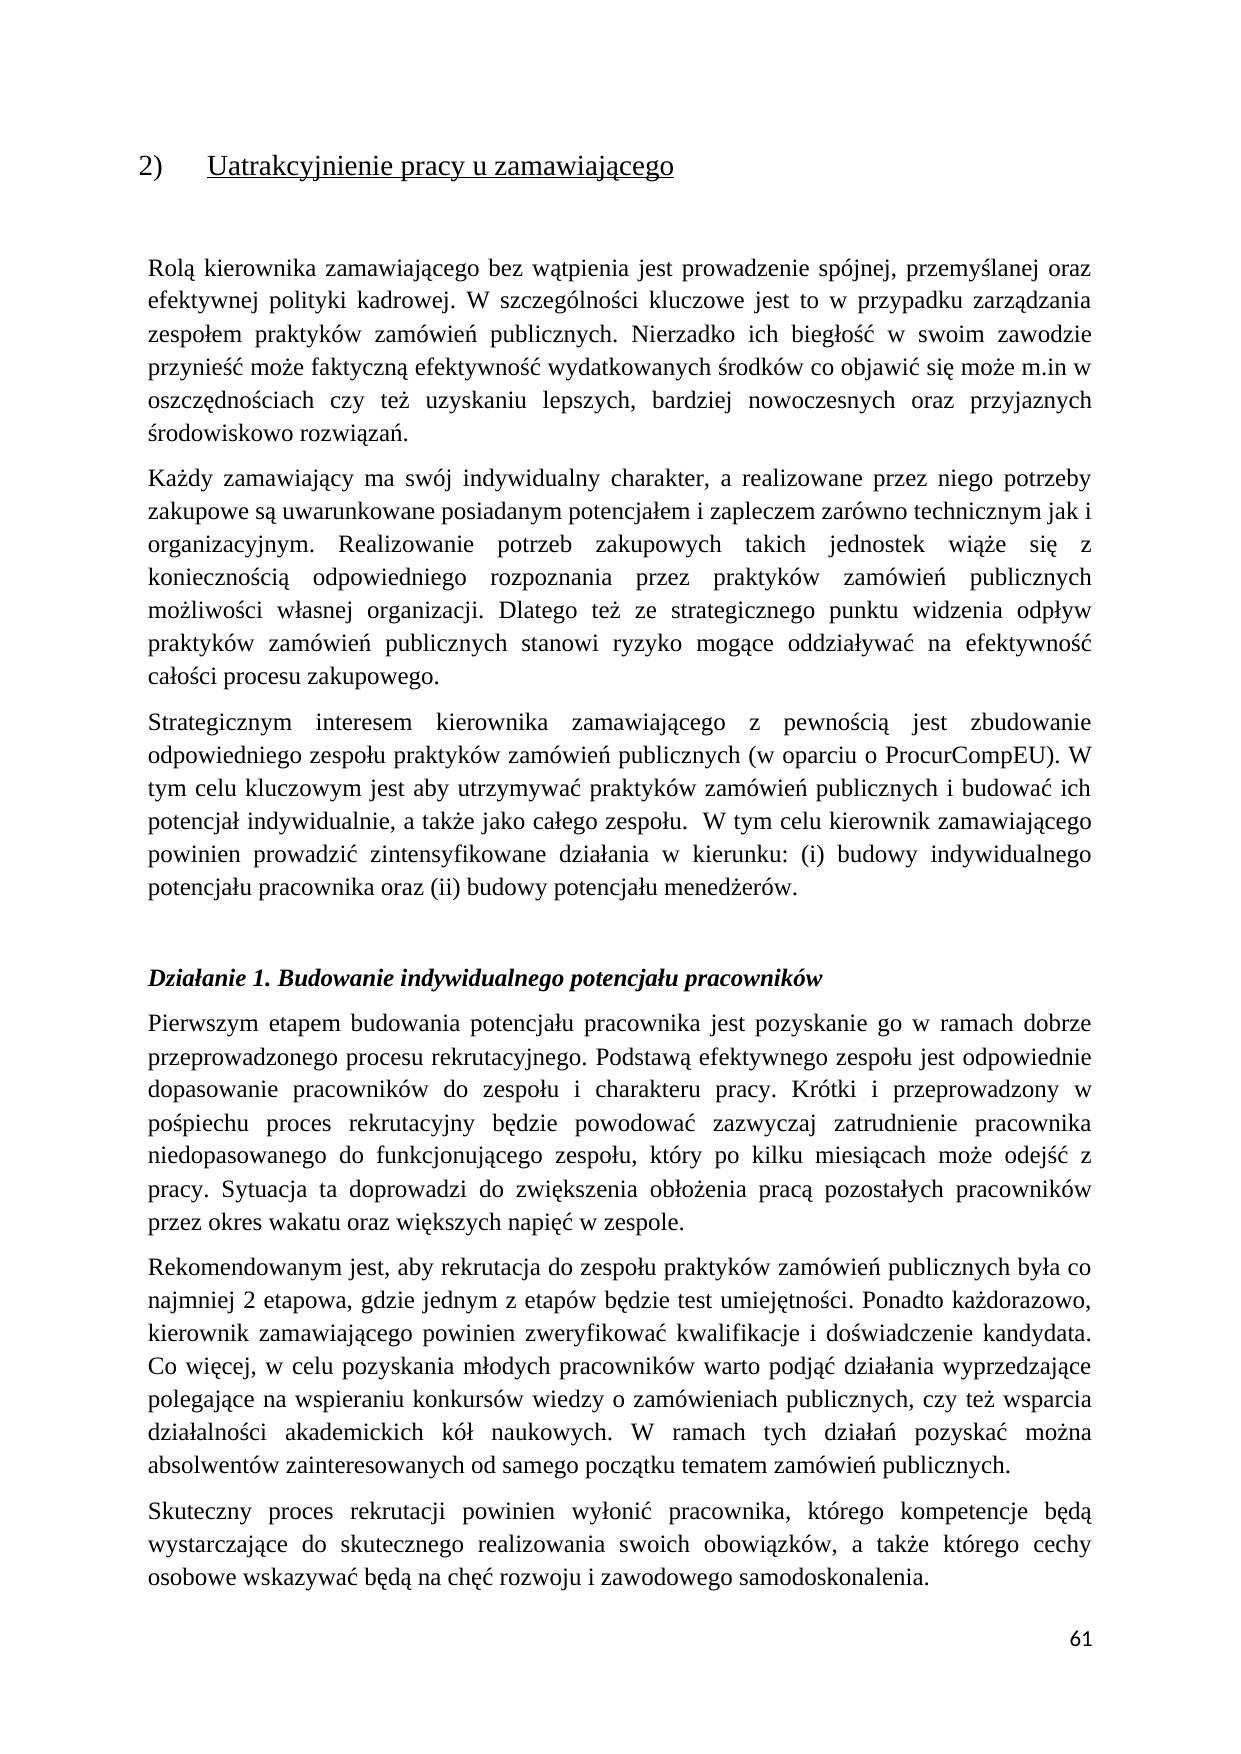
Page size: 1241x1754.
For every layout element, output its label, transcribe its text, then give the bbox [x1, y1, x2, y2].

text Każdy zamawiający ma swój indywidualny charakter, a realizowane przez niego potrzeby zakupowe są uwarunkowane posiadanym potencjałem i zapleczem zarówno technicznym jak i organizacyjnym. Realizowanie potrzeb zakupowych takich jednostek wiąże się z koniecznością odpowiedniego rozpoznania przez praktyków zamówień publicznych możliwości własnej organizacji. Dlatego też ze strategicznego punktu widzenia odpływ praktyków zamówień publicznych stanowi ryzyko mogące oddziaływać na efektywność całości procesu zakupowego. [148, 463, 1092, 690]
text Strategicznym interesem kierownika zamawiającego z pewnością jest zbudowanie odpowiedniego zespołu praktyków zamówień publicznych (w oparciu o ProcurCompEU). W tym celu kluczowym jest aby utrzymywać praktyków zamówień publicznych i budować ich potencjał indywidualnie, a także jako całego zespołu. W tym celu kierownik zamawiającego powinien prowadzić zintensyfikowane działania w kierunku: (i) budowy indywidualnego potencjału pracownika oraz (ii) budowy potencjału menedżerów. [148, 707, 1092, 901]
text Pierwszym etapem budowania potencjału pracownika jest pozyskanie go w ramach dobrze przeprowadzonego procesu rekrutacyjnego. Podstawą efektywnego zespołu jest odpowiednie dopasowanie pracowników do zespołu i charakteru pracy. Krótki i przeprowadzony w pośpiechu proces rekrutacyjny będzie powodować zazwyczaj zatrudnienie pracownika niedopasowanego do funkcjonującego zespołu, który po kilku miesiącach może odejść z pracy. Sytuacja ta doprowadzi do zwiększenia obłożenia pracą pozostałych pracowników przez okres wakatu oraz większych napięć w zespole. [148, 1008, 1092, 1235]
text Skuteczny proces rekrutacji powinien wyłonić pracownika, którego kompetencje będą wystarczające do skutecznego realizowania swoich obowiązków, a także którego cechy osobowe wskazywać będą na chęć rozwoju i zawodowego samodoskonalenia. [148, 1496, 1092, 1591]
text Rekomendowanym jest, aby rekrutacja do zespołu praktyków zamówień publicznych była co najmniej 2 etapowa, gdzie jednym z etapów będzie test umiejętności. Ponadto każdorazowo, kierownik zamawiającego powinien zweryfikować kwalifikacje i doświadczenie kandydata. Co więcej, w celu pozyskania młodych pracowników warto podjąć działania wyprzedzające polegające na wspieraniu konkursów wiedzy o zamówieniach publicznych, czy też wsparcia działalności akademickich kół naukowych. W ramach tych działań pozyskać można absolwentów zainteresowanych od samego początku tematem zamówień publicznych. [148, 1252, 1092, 1479]
text Rolą kierownika zamawiającego bez wątpienia jest prowadzenie spójnej, przemyślanej oraz efektywnej polityki kadrowej. W szczególności kluczowe jest to w przypadku zarządzania zespołem praktyków zamówień publicznych. Nierzadko ich biegłość w swoim zawodzie przynieść może faktyczną efektywność wydatkowanych środków co objawić się może m.in w oszczędnościach czy też uzyskaniu lepszych, bardziej nowoczesnych oraz przyjaznych środowiskowo rozwiązań. [148, 253, 1092, 446]
text Uatrakcyjnienie pracy u zamawiającego [162, 148, 1092, 181]
text Działanie 1. Budowanie indywidualnego potencjału pracowników [148, 963, 1092, 992]
